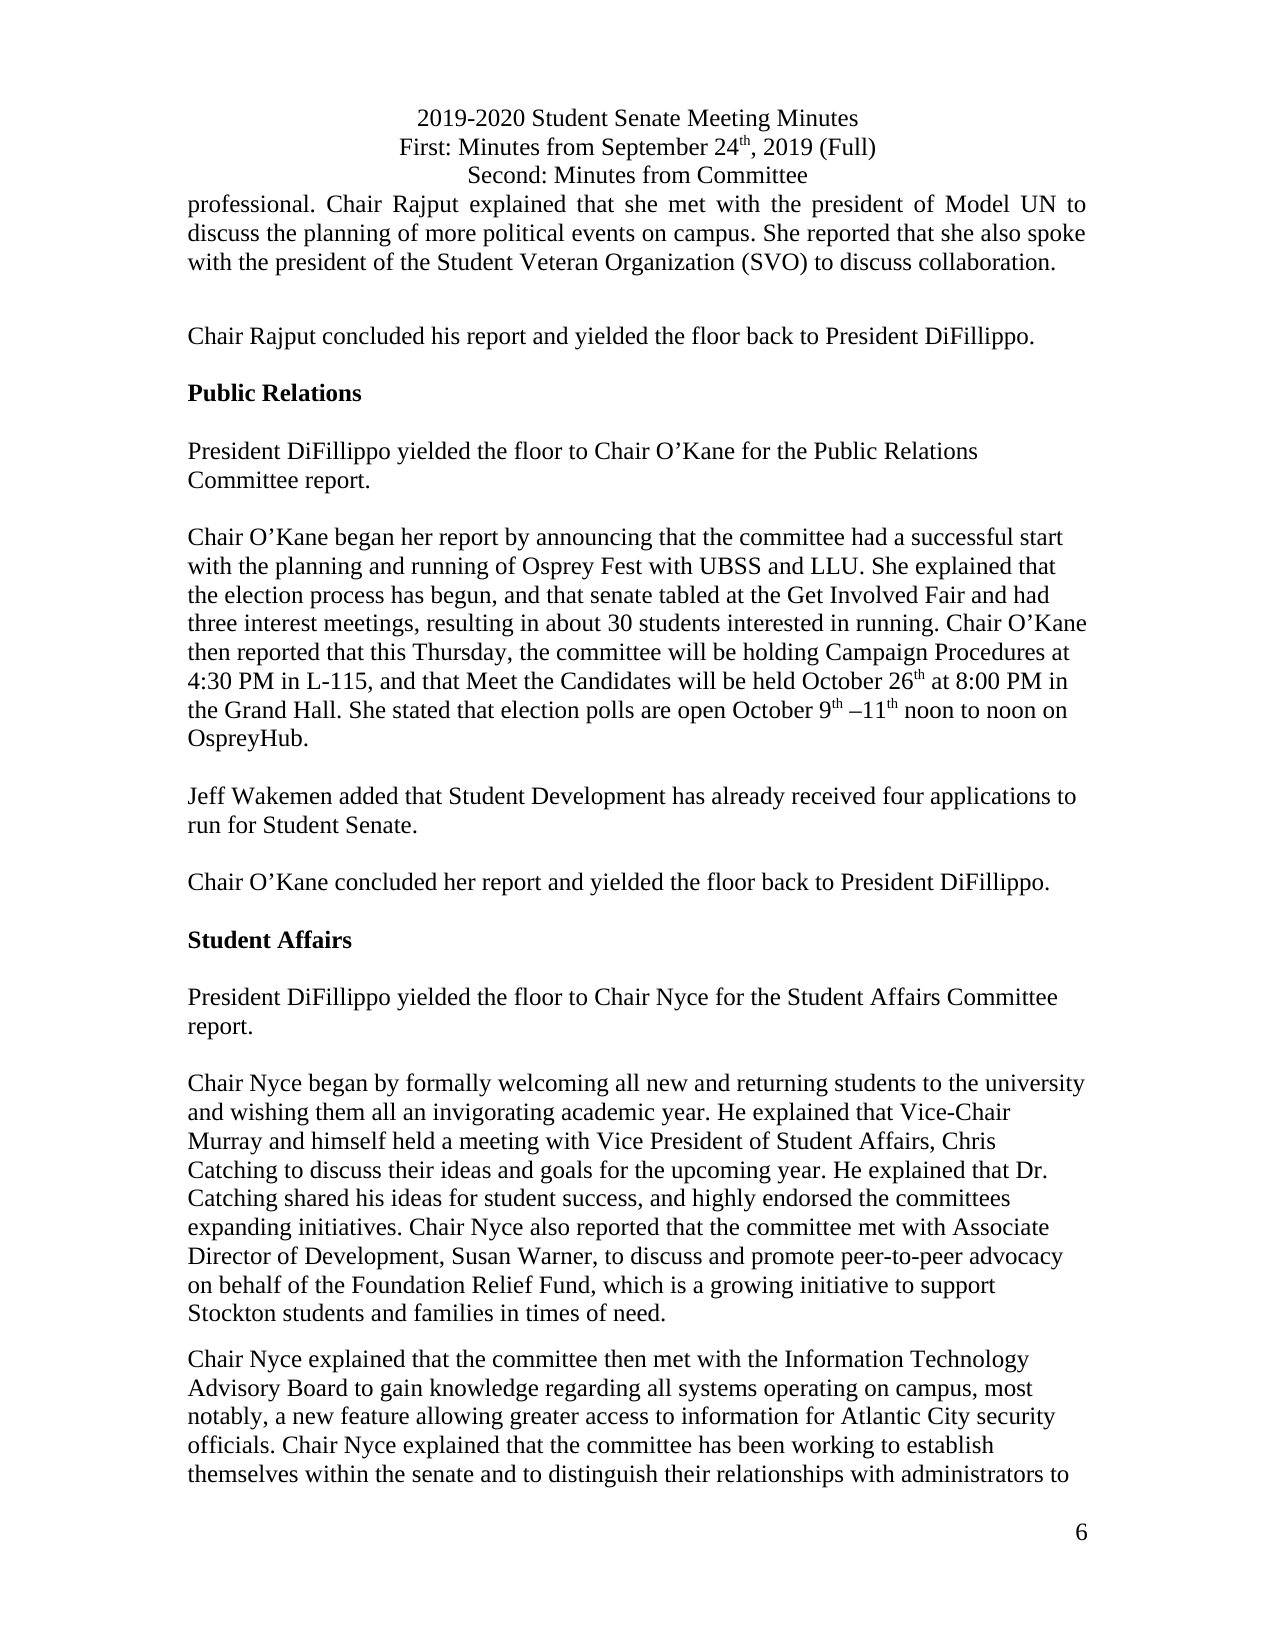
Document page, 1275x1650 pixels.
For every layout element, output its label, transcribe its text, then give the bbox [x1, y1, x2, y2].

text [187, 189, 1087, 276]
text President DiFillippo yielded the floor to Chair O’Kane for the Public Relations Committee report. [187, 436, 1087, 493]
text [187, 1344, 1087, 1488]
text Chair Nyce began by formally welcoming all new and returning students to the university and wishing them all an invigorating academic year. He explained that Vice-Chair Murray and himself held a meeting with Vice President of Student Affairs, Chris Catching to discuss their ideas and goals for the upcoming year. He explained that Dr. Catching shared his ideas for student success, and highly endorsed the committees expanding initiatives. Chair Nyce also reported that the committee met with Associate Director of Development, Susan Warner, to discuss and promote peer-to-peer advocacy on behalf of the Foundation Relief Fund, which is a growing initiative to support Stockton students and families in times of need. [187, 1068, 1087, 1327]
text President DiFillippo yielded the floor to Chair Nyce for the Student Affairs Committee report. [187, 982, 1087, 1040]
text Student Affairs [187, 925, 1087, 953]
text Chair O’Kane concluded her report and yielded the floor back to President DiFillippo. [187, 867, 1087, 896]
text Chair Rajput concluded his report and yielded the floor back to President DiFillippo. [187, 321, 1087, 350]
text Public Relations [187, 378, 1087, 407]
text Jeff Wakemen added that Student Development has already received four applications to run for Student Senate. [187, 781, 1087, 838]
text Chair O’Kane began her report by announcing that the committee had a successful start with the planning and running of Osprey Fest with UBSS and LLU. She explained that the election process has begun, and that senate tabled at the Get Involved Fair and had three interest meetings, resulting in about 30 students interested in running. Chair O’Kane then reported that this Thursday, the committee will be holding Campaign Procedures at 4:30 PM in L-115, and that Meet the Candidates will be held October 26th at 8:00 PM in the Grand Hall. She stated that election polls are open October 9th –11th noon to noon on OspreyHub. [187, 522, 1087, 752]
